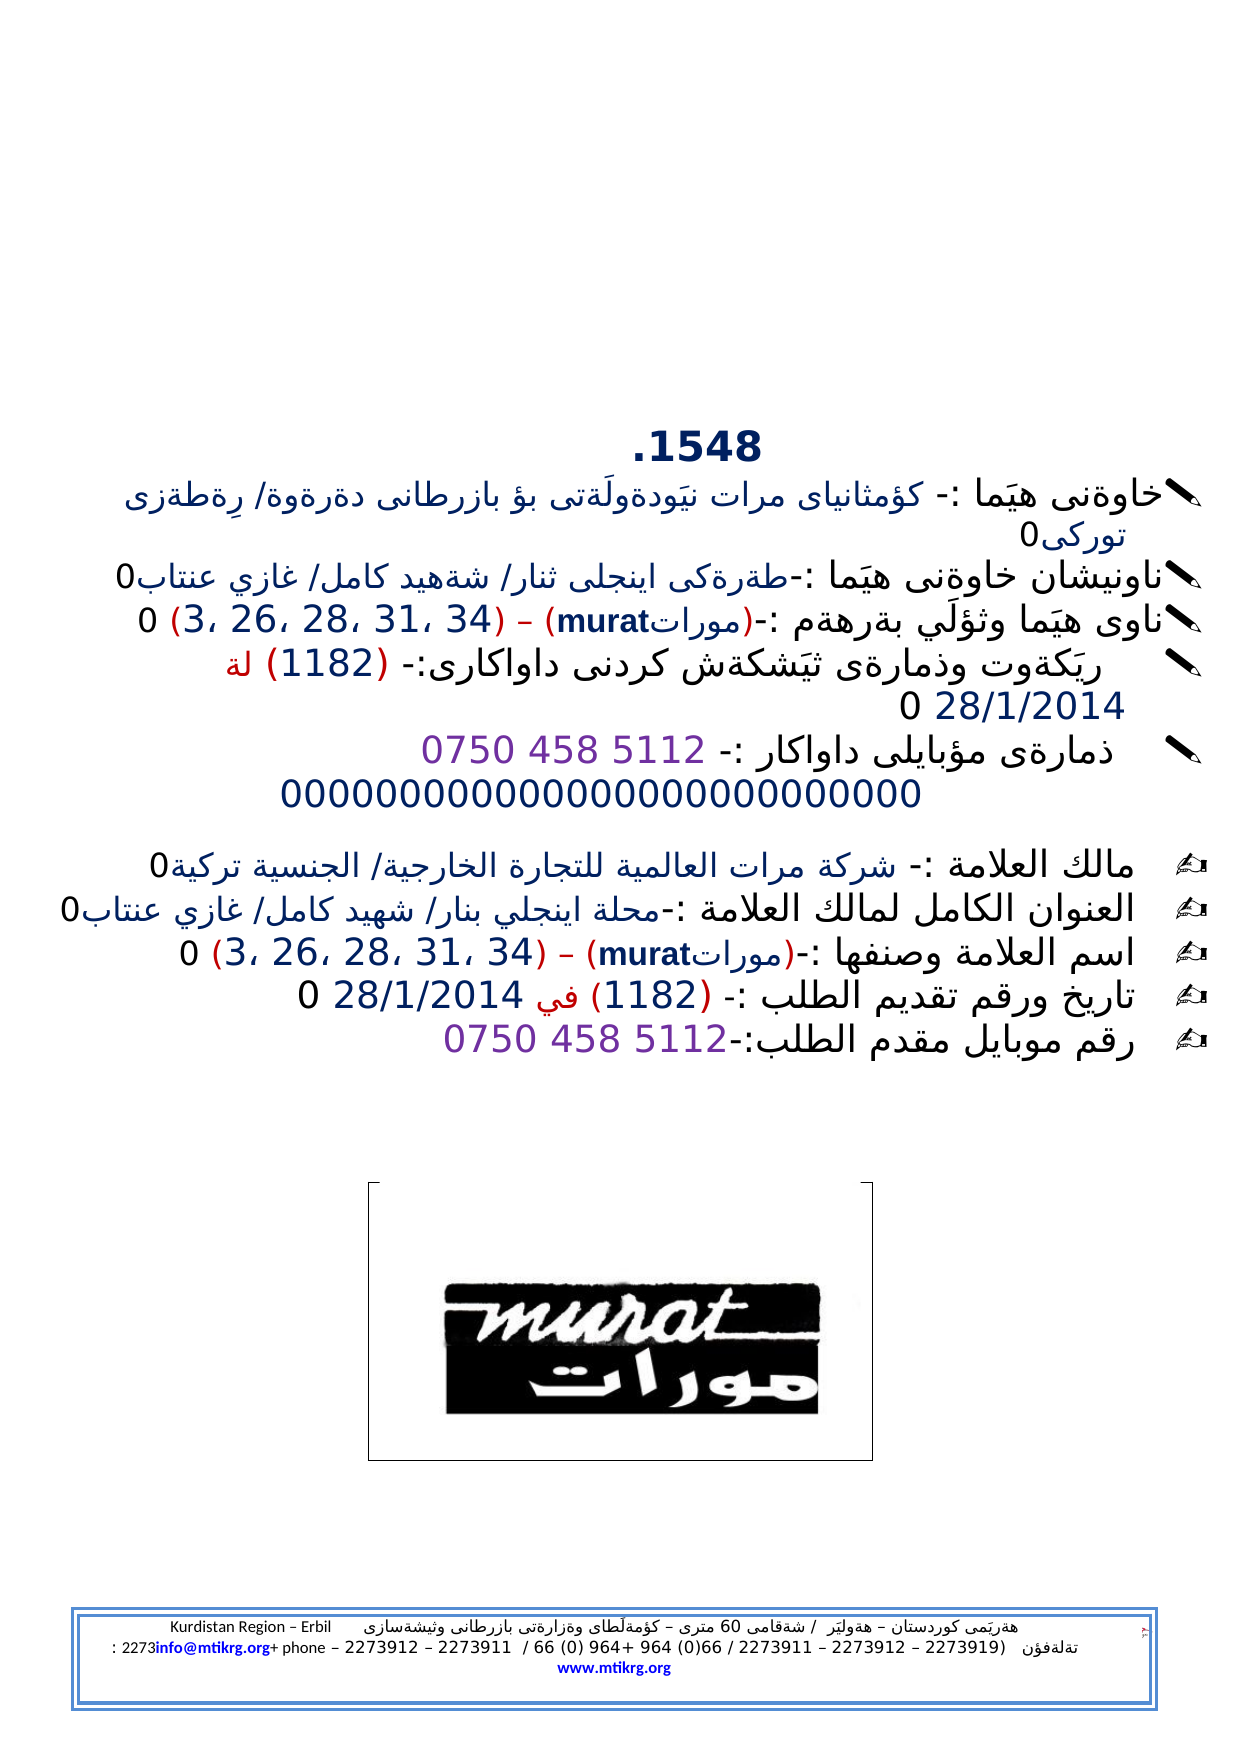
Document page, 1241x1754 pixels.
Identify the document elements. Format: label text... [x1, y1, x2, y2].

picture [379, 1182, 861, 1460]
table_header [861, 1183, 872, 1460]
picture [1142, 1619, 1149, 1641]
table_header [369, 1183, 379, 1460]
list رقم موبايل مقدم الطلب:-5112 458 0750 [29, 1018, 1173, 1061]
list ناونيشان خاوةنى هيَما :-طةرةكى اينجلى ثنار/ شةهيد كامل/ غازي عنتاب0 [29, 554, 1164, 598]
list اسم العلامة وصنفها :-(موراتmurat) – (3، 26، 28، 31، 34) 0 [29, 930, 1173, 974]
list ذمارةى مؤبايلى داواكار :- 5112 458 0750 [29, 728, 1164, 772]
list مالك العلامة :- شركة مرات العالمية للتجارة الخارجية/ الجنسية تركية0 [29, 843, 1173, 887]
list ريَكةوت وذمارةى ثيَشكةش كردنى داواكارى:- (1182) لة 28/1/2014 0 [29, 641, 1164, 728]
text 000000000000000000000000000 [29, 772, 1173, 816]
list تاريخ ورقم تقديم الطلب :- (1182) في 28/1/2014 0 [29, 974, 1173, 1018]
list ناوى هيَما وثؤلَي بةرهةم :-(موراتmurat) – (3، 26، 28، 31، 34) 0 [29, 598, 1164, 641]
list خاوةنى هيَما :- كؤمثانياى مرات نيَودةولَةتى بؤ بازرطانى دةرةوة/ رِةطةزى توركى0 [29, 471, 1164, 554]
list العنوان الكامل لمالك العلامة :-محلة اينجلي بنار/ شهيد كامل/ غازي عنتاب0 [29, 887, 1173, 930]
